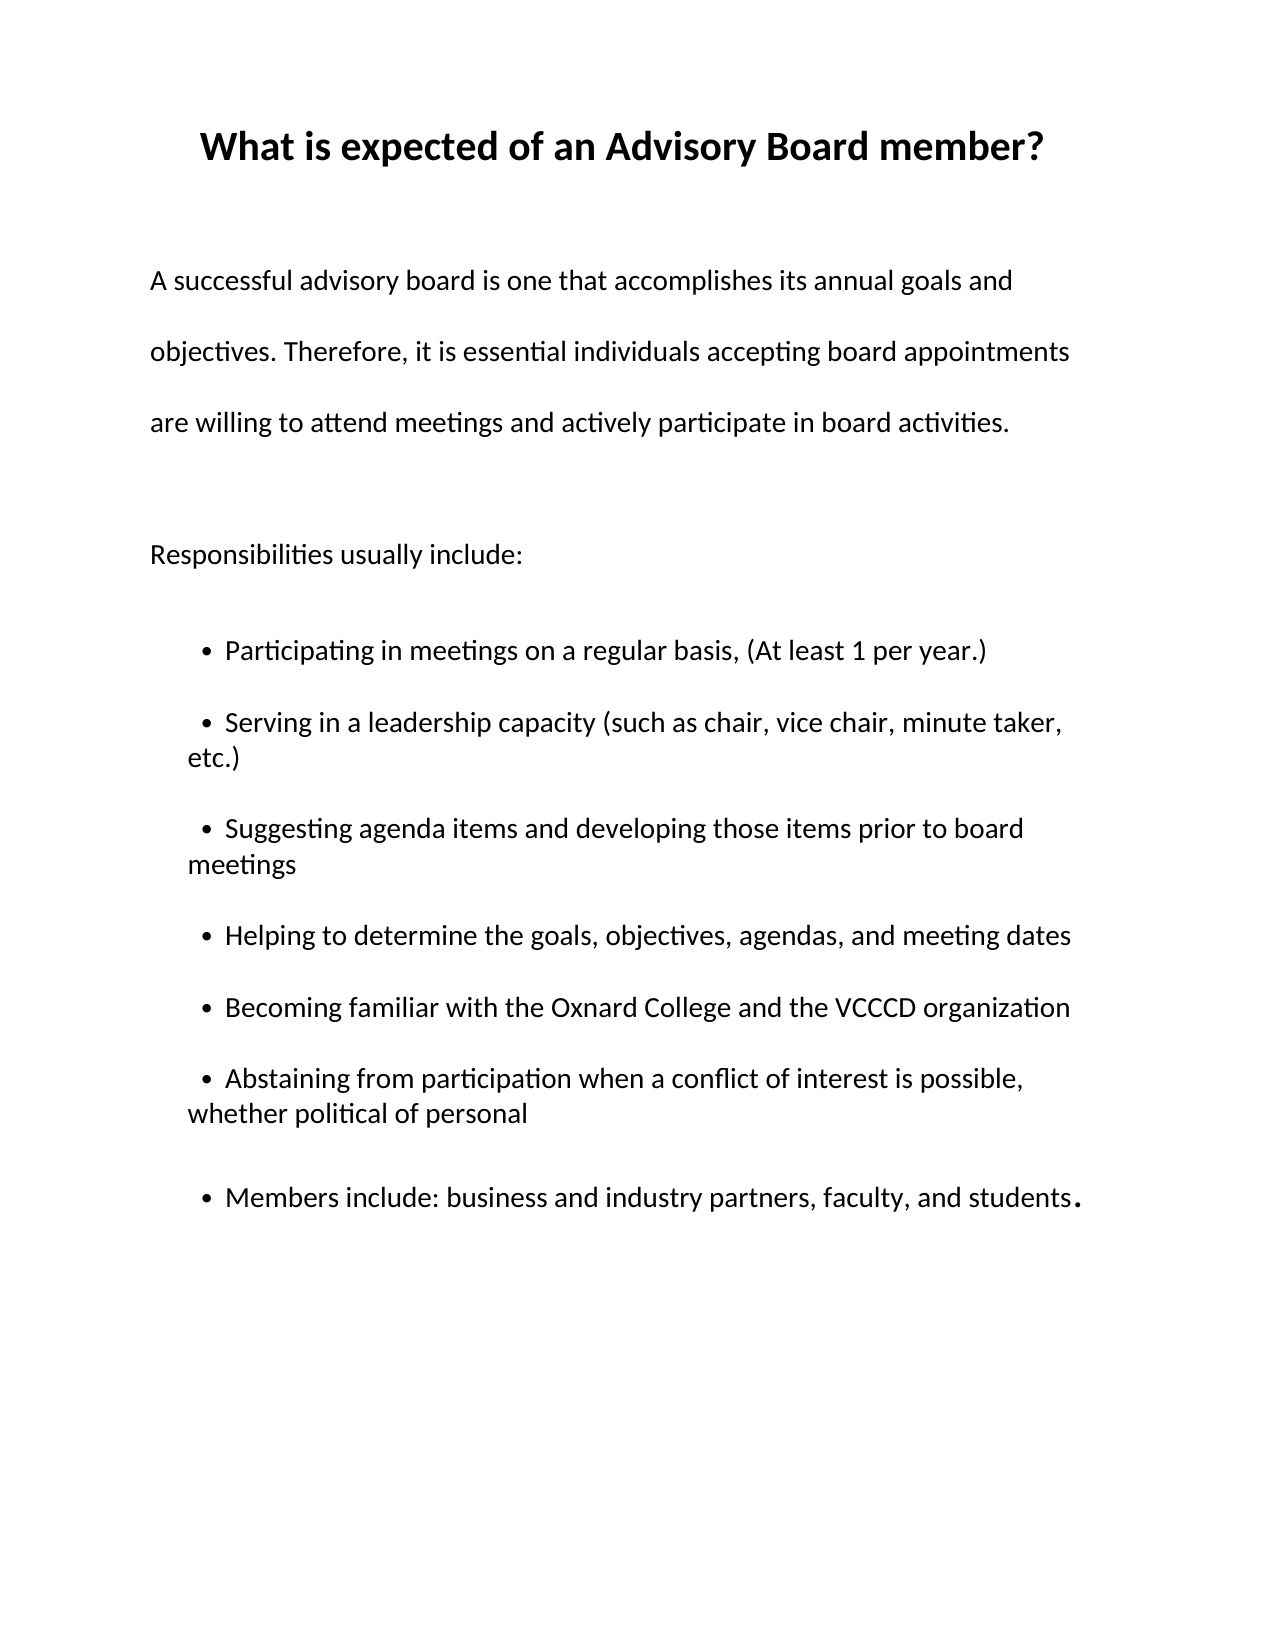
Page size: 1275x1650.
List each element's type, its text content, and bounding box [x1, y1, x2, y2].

list Serving in a leadership capacity (such as chair, vice chair, minute taker, etc.) [187, 704, 1095, 775]
list Helping to determine the goals, objectives, agendas, and meeting dates [187, 917, 1095, 953]
text A successful advisory board is one that accomplishes its annual goals and objectives. Therefore, it is essential individuals accepting board appointments are willing to attend meetings and actively participate in board activities. [150, 262, 1095, 440]
list Suggesting agenda items and developing those items prior to board meetings [187, 811, 1095, 882]
list Participating in meetings on a regular basis, (At least 1 per year.) [187, 632, 1095, 668]
text What is expected of an Advisory Board member? [150, 120, 1095, 171]
text Responsibilities usually include: [150, 536, 1095, 572]
list Becoming familiar with the and the VCCCD organization [187, 989, 1095, 1024]
list Abstaining from participation when a conflict of interest is possible, whether political of personal [187, 1060, 1095, 1131]
list Members include: business and industry partners, faculty, and students. [187, 1167, 1095, 1218]
